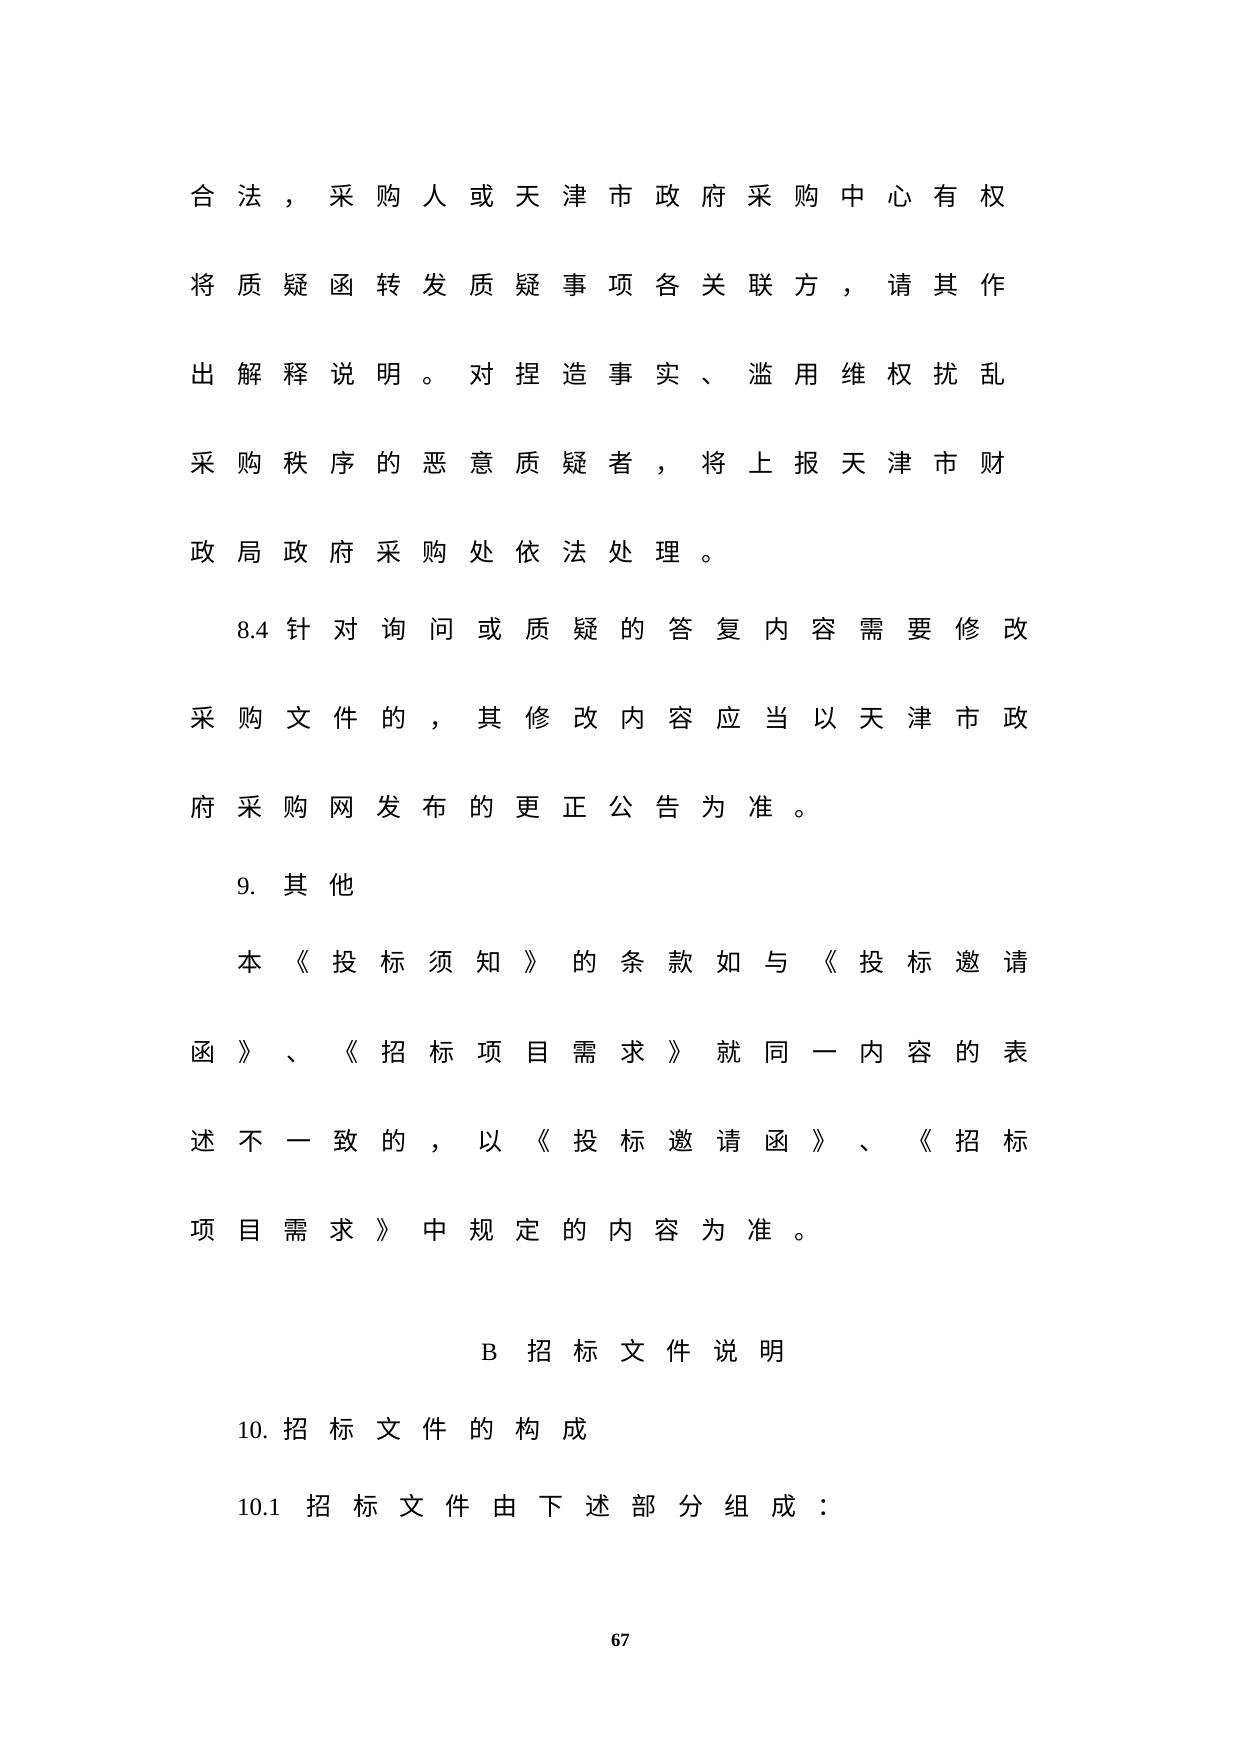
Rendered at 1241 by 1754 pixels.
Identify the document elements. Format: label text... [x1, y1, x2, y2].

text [190, 164, 1050, 580]
text 本《投标须知》的条款如与《投标邀请函》、《招标项目需求》就同一内容的表述不一致的，以《投标邀请函》、《招标项目需求》中规定的内容为准。 [190, 931, 1050, 1258]
text 8.4 针对询问或质疑的答复内容需要修改采购文件的，其修改内容应当以天津市政府采购网发布的更正公告为准。 [190, 598, 1050, 836]
text B 招标文件说明 [190, 1320, 1050, 1379]
text 10. 招标文件的构成 [190, 1398, 1050, 1457]
text 10.1 招标文件由下述部分组成： [190, 1475, 1050, 1534]
text 9. 其他 [190, 854, 1050, 913]
